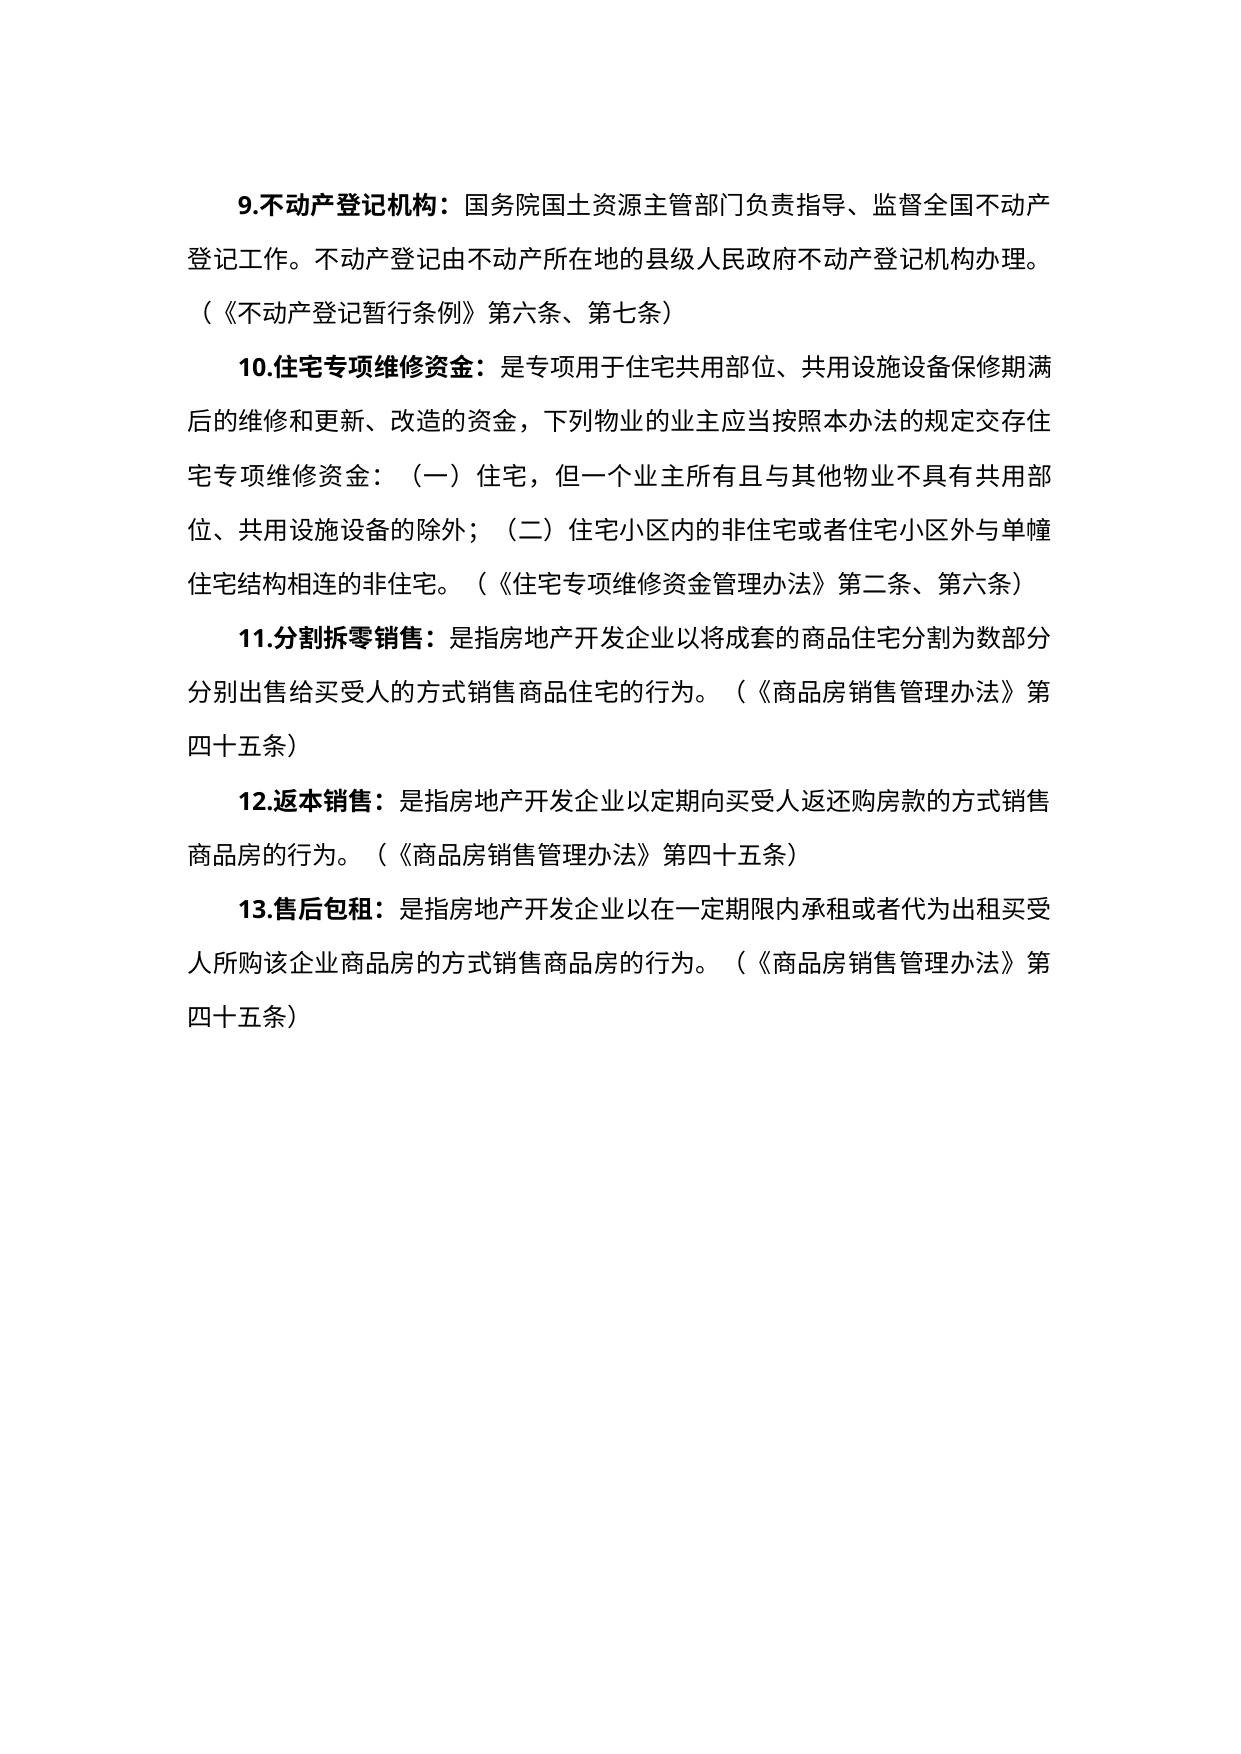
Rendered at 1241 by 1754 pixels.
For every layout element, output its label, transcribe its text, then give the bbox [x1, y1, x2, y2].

text 11.分割拆零销售：是指房地产开发企业以将成套的商品住宅分割为数部分分别出售给买受人的方式销售商品住宅的行为。（《商品房销售管理办法》第四十五条） [187, 604, 1053, 767]
text 9.不动产登记机构：国务院国土资源主管部门负责指导、监督全国不动产登记工作。不动产登记由不动产所在地的县级人民政府不动产登记机构办理。（《不动产登记暂行条例》第六条、第七条） [187, 171, 1053, 333]
text 13.售后包租：是指房地产开发企业以在一定期限内承租或者代为出租买受人所购该企业商品房的方式销售商品房的行为。（《商品房销售管理办法》第四十五条） [187, 875, 1053, 1037]
text 12.返本销售：是指房地产开发企业以定期向买受人返还购房款的方式销售商品房的行为。（《商品房销售管理办法》第四十五条） [187, 767, 1053, 875]
text 10.住宅专项维修资金：是专项用于住宅共用部位、共用设施设备保修期满后的维修和更新、改造的资金，下列物业的业主应当按照本办法的规定交存住宅专项维修资金：（一）住宅，但一个业主所有且与其他物业不具有共用部位、共用设施设备的除外；（二）住宅小区内的非住宅或者住宅小区外与单幢住宅结构相连的非住宅。（《住宅专项维修资金管理办法》第二条、第六条） [187, 333, 1053, 604]
